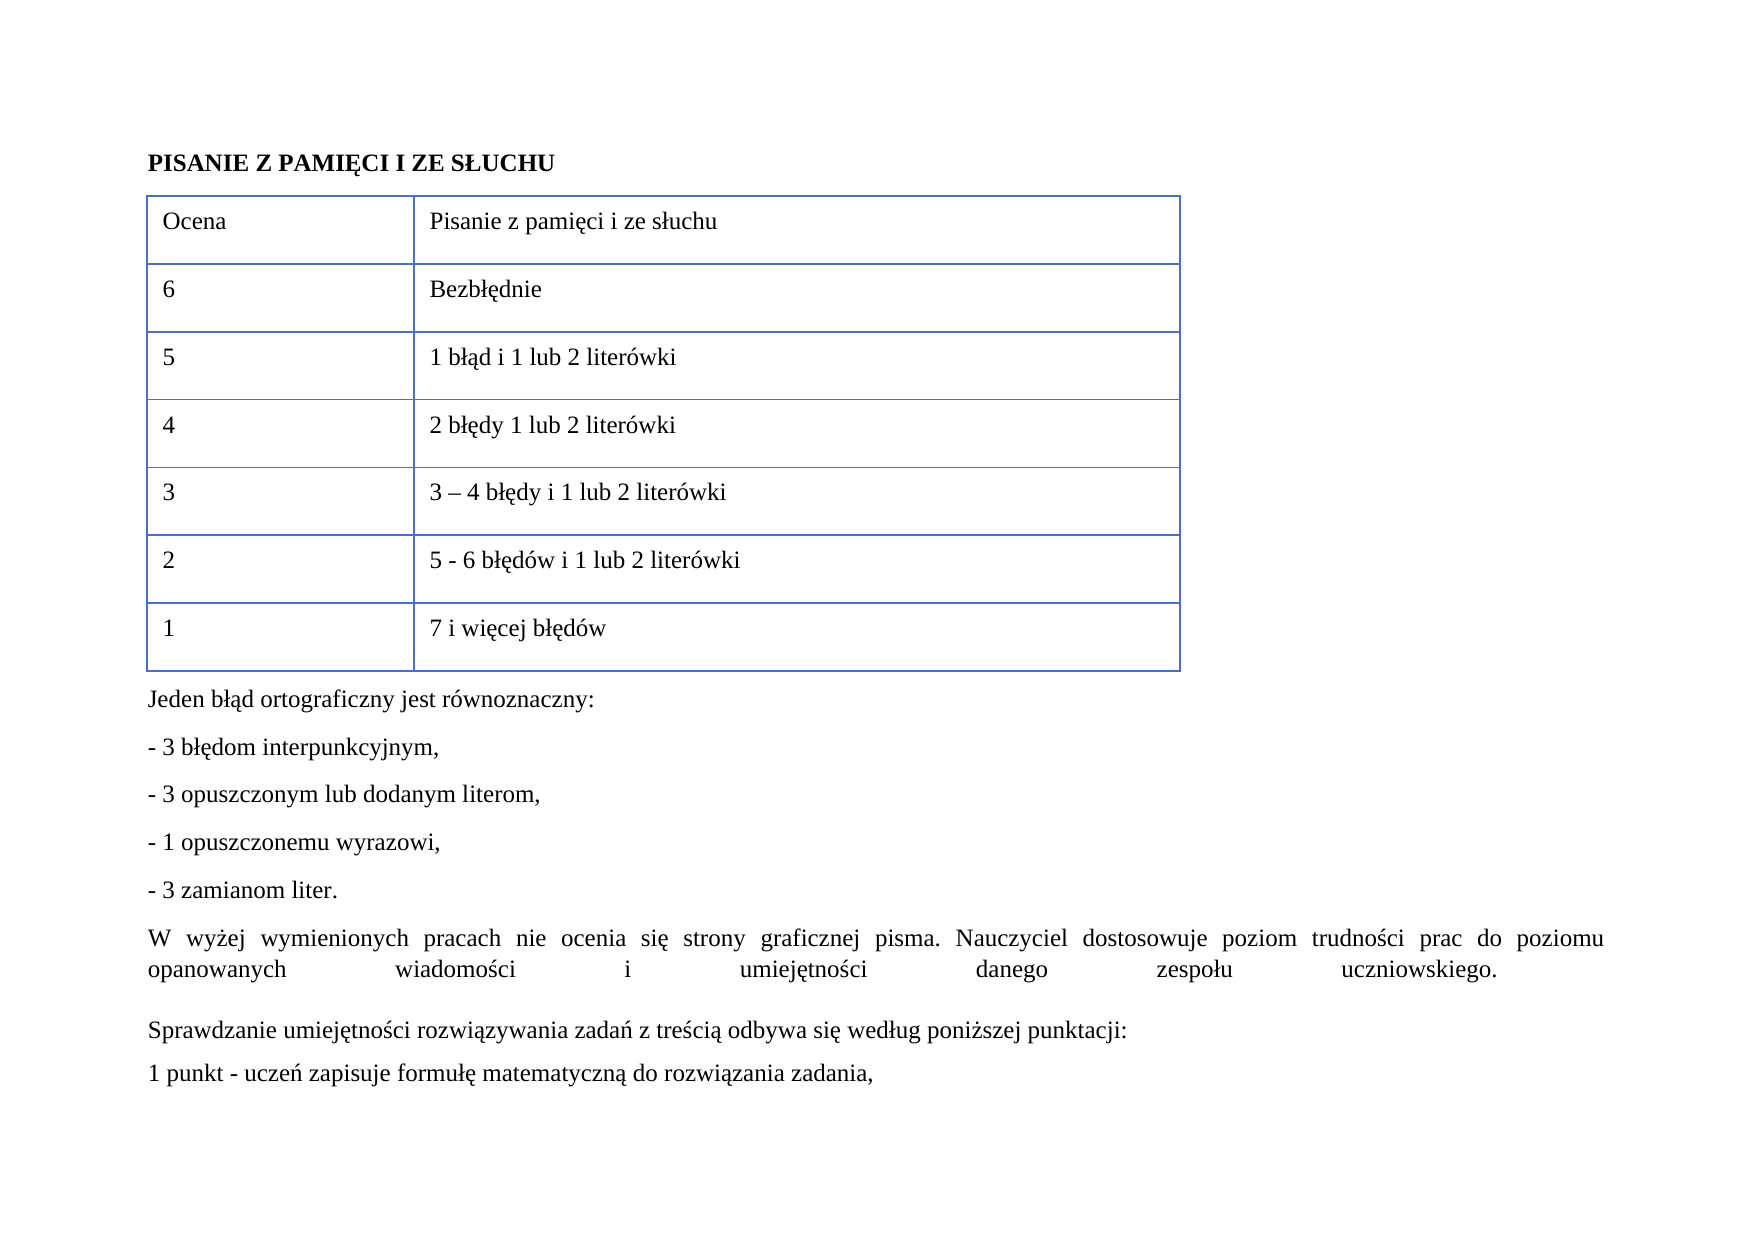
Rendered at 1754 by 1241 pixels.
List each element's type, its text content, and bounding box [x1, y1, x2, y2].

table_cell 6 [148, 265, 413, 331]
text - 3 błędom interpunkcyjnym, [148, 732, 1606, 761]
table_cell Bezbłędnie [415, 265, 1179, 331]
text W wyżej wymienionych pracach nie ocenia się strony graficznej pisma. Nauczyciel dostosowuje poziom trudności prac do poziomu opanowanych wiadomości i umiejętności danego zespołu uczniowskiego. [148, 923, 1606, 1013]
table_cell 1 błąd i 1 lub 2 literówki [415, 333, 1179, 399]
table_cell 2 błędy 1 lub 2 literówki [415, 400, 1179, 467]
table_cell 2 [148, 536, 413, 602]
text PISANIE Z PAMIĘCI I ZE SŁUCHU [148, 148, 1606, 176]
table_cell 1 [148, 604, 413, 670]
table_cell 7 i więcej błędów [415, 604, 1179, 670]
text 1 punkt - uczeń zapisuje formułę matematyczną do rozwiązania zadania, [148, 1058, 1606, 1087]
table_header Pisanie z pamięci i ze słuchu [415, 197, 1179, 263]
text - 3 zamianom liter. [148, 875, 1606, 904]
table_cell 4 [148, 400, 413, 467]
text Sprawdzanie umiejętności rozwiązywania zadań z treścią odbywa się według poniższej punktacji: [148, 1015, 1606, 1043]
table_cell 3 – 4 błędy i 1 lub 2 literówki [415, 468, 1179, 534]
text Jeden błąd ortograficzny jest równoznaczny: [148, 684, 1606, 713]
table_cell 3 [148, 468, 413, 534]
text - 3 opuszczonym lub dodanym literom, [148, 779, 1606, 808]
table_cell 5 [148, 333, 413, 399]
table_cell 5 - 6 błędów i 1 lub 2 literówki [415, 536, 1179, 602]
table_header Ocena [148, 197, 413, 263]
text - 1 opuszczonemu wyrazowi, [148, 827, 1606, 856]
